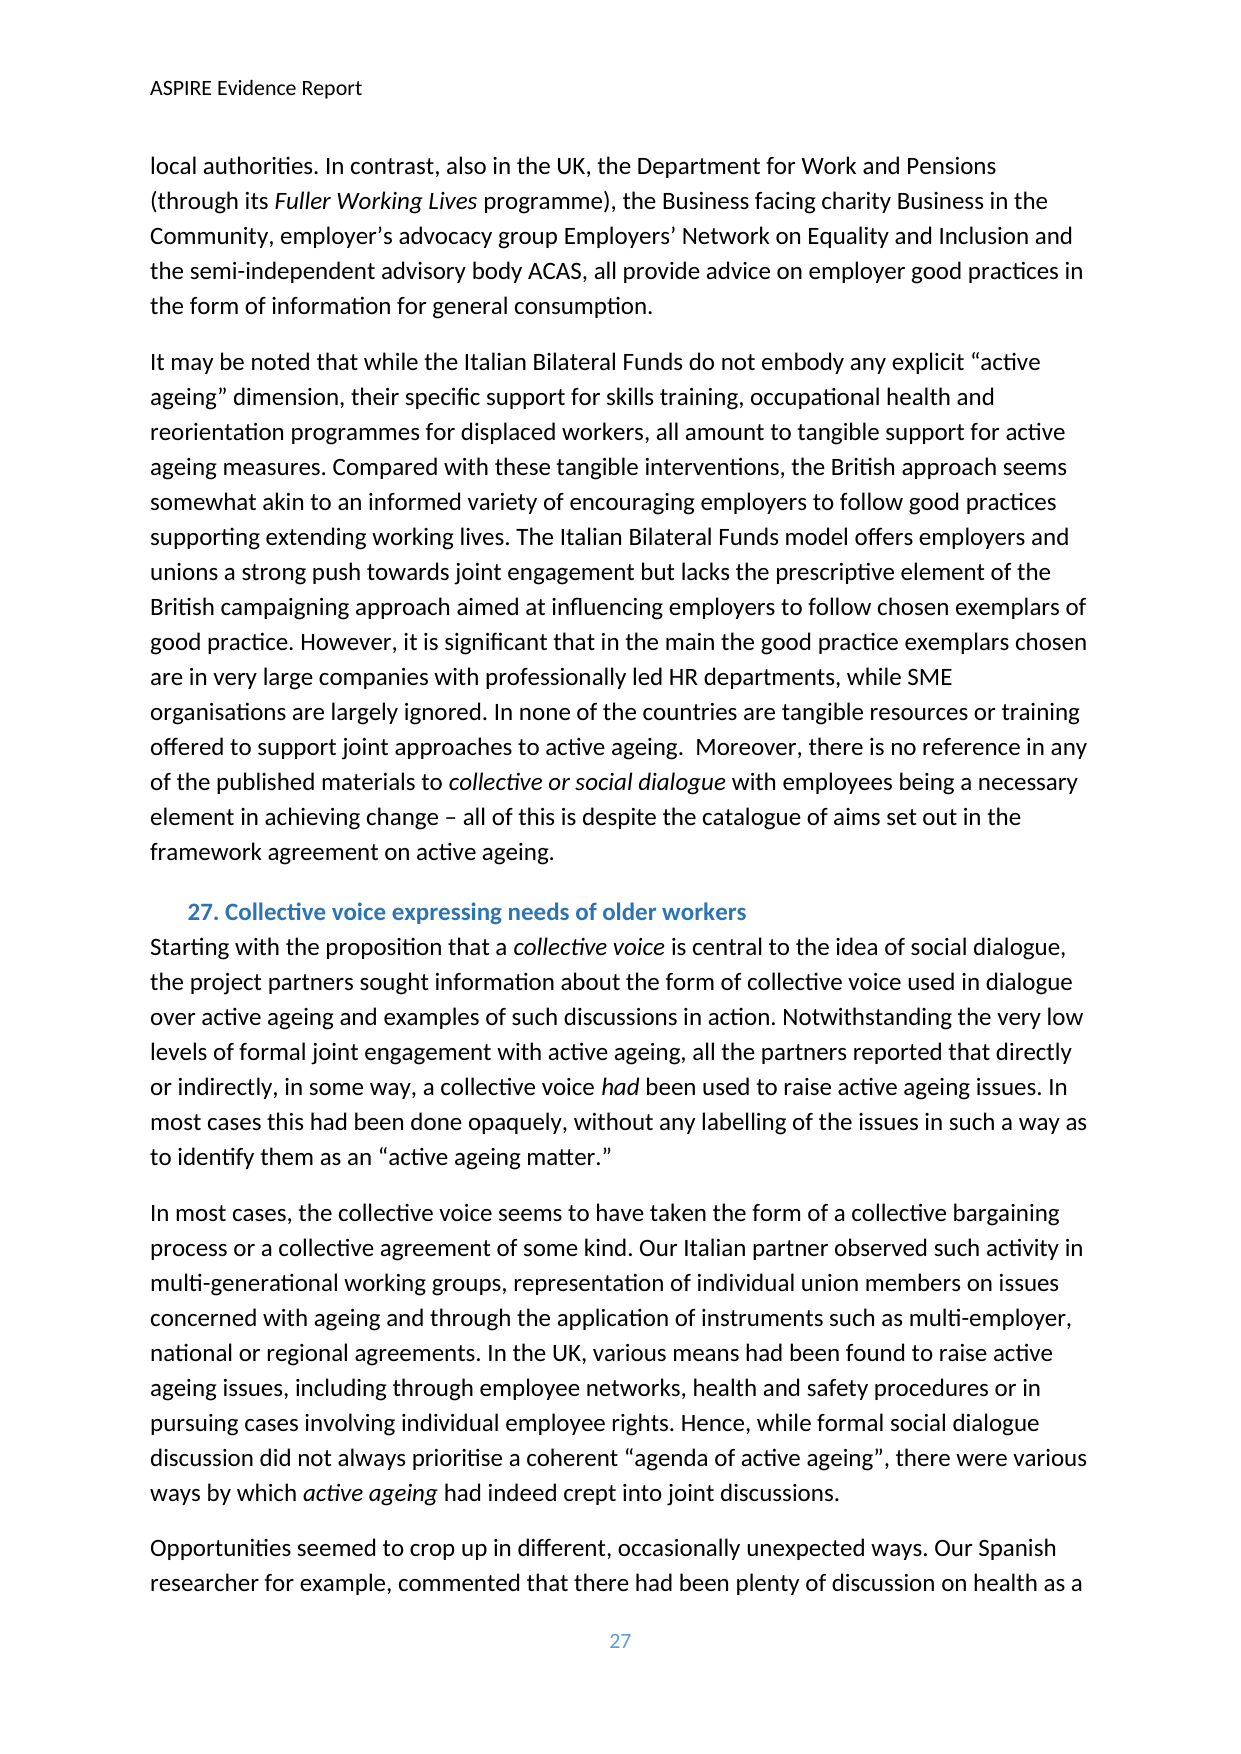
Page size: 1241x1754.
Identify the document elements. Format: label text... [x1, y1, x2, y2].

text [150, 1532, 1090, 1598]
text It may be noted that while the Italian Bilateral Funds do not embody any explicit “active ageing” dimension, their specific support for skills training, occupational health and reorientation programmes for displaced workers, all amount to tangible support for active ageing measures. Compared with these tangible interventions, the British approach seems somewhat akin to an informed variety of encouraging employers to follow good practices supporting extending working lives. The Italian Bilateral Funds model offers employers and unions a strong push towards joint engagement but lacks the prescriptive element of the British campaigning approach aimed at influencing employers to follow chosen exemplars of good practice. However, it is significant that in the main the good practice exemplars chosen are in very large companies with professionally led HR departments, while SME organisations are largely ignored. In none of the countries are tangible resources or training offered to support joint approaches to active ageing. Moreover, there is no reference in any of the published materials to collective or social dialogue with employees being a necessary element in achieving change – all of this is despite the catalogue of aims set out in the framework agreement on active ageing. [150, 346, 1090, 866]
subtitle Collective voice expressing needs of older workers [187, 896, 1090, 926]
text Starting with the proposition that a collective voice is central to the idea of social dialogue, the project partners sought information about the form of collective voice used in dialogue over active ageing and examples of such discussions in action. Notwithstanding the very low levels of formal joint engagement with active ageing, all the partners reported that directly or indirectly, in some way, a collective voice had been used to raise active ageing issues. In most cases this had been done opaquely, without any labelling of the issues in such a way as to identify them as an “active ageing matter.” [150, 931, 1090, 1171]
text In most cases, the collective voice seems to have taken the form of a collective bargaining process or a collective agreement of some kind. Our Italian partner observed such activity in multi-generational working groups, representation of individual union members on issues concerned with ageing and through the application of instruments such as multi-employer, national or regional agreements. In the UK, various means had been found to raise active ageing issues, including through employee networks, health and safety procedures or in pursuing cases involving individual employee rights. Hence, while formal social dialogue discussion did not always prioritise a coherent “agenda of active ageing”, there were various ways by which active ageing had indeed crept into joint discussions. [150, 1197, 1090, 1507]
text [150, 150, 1090, 321]
